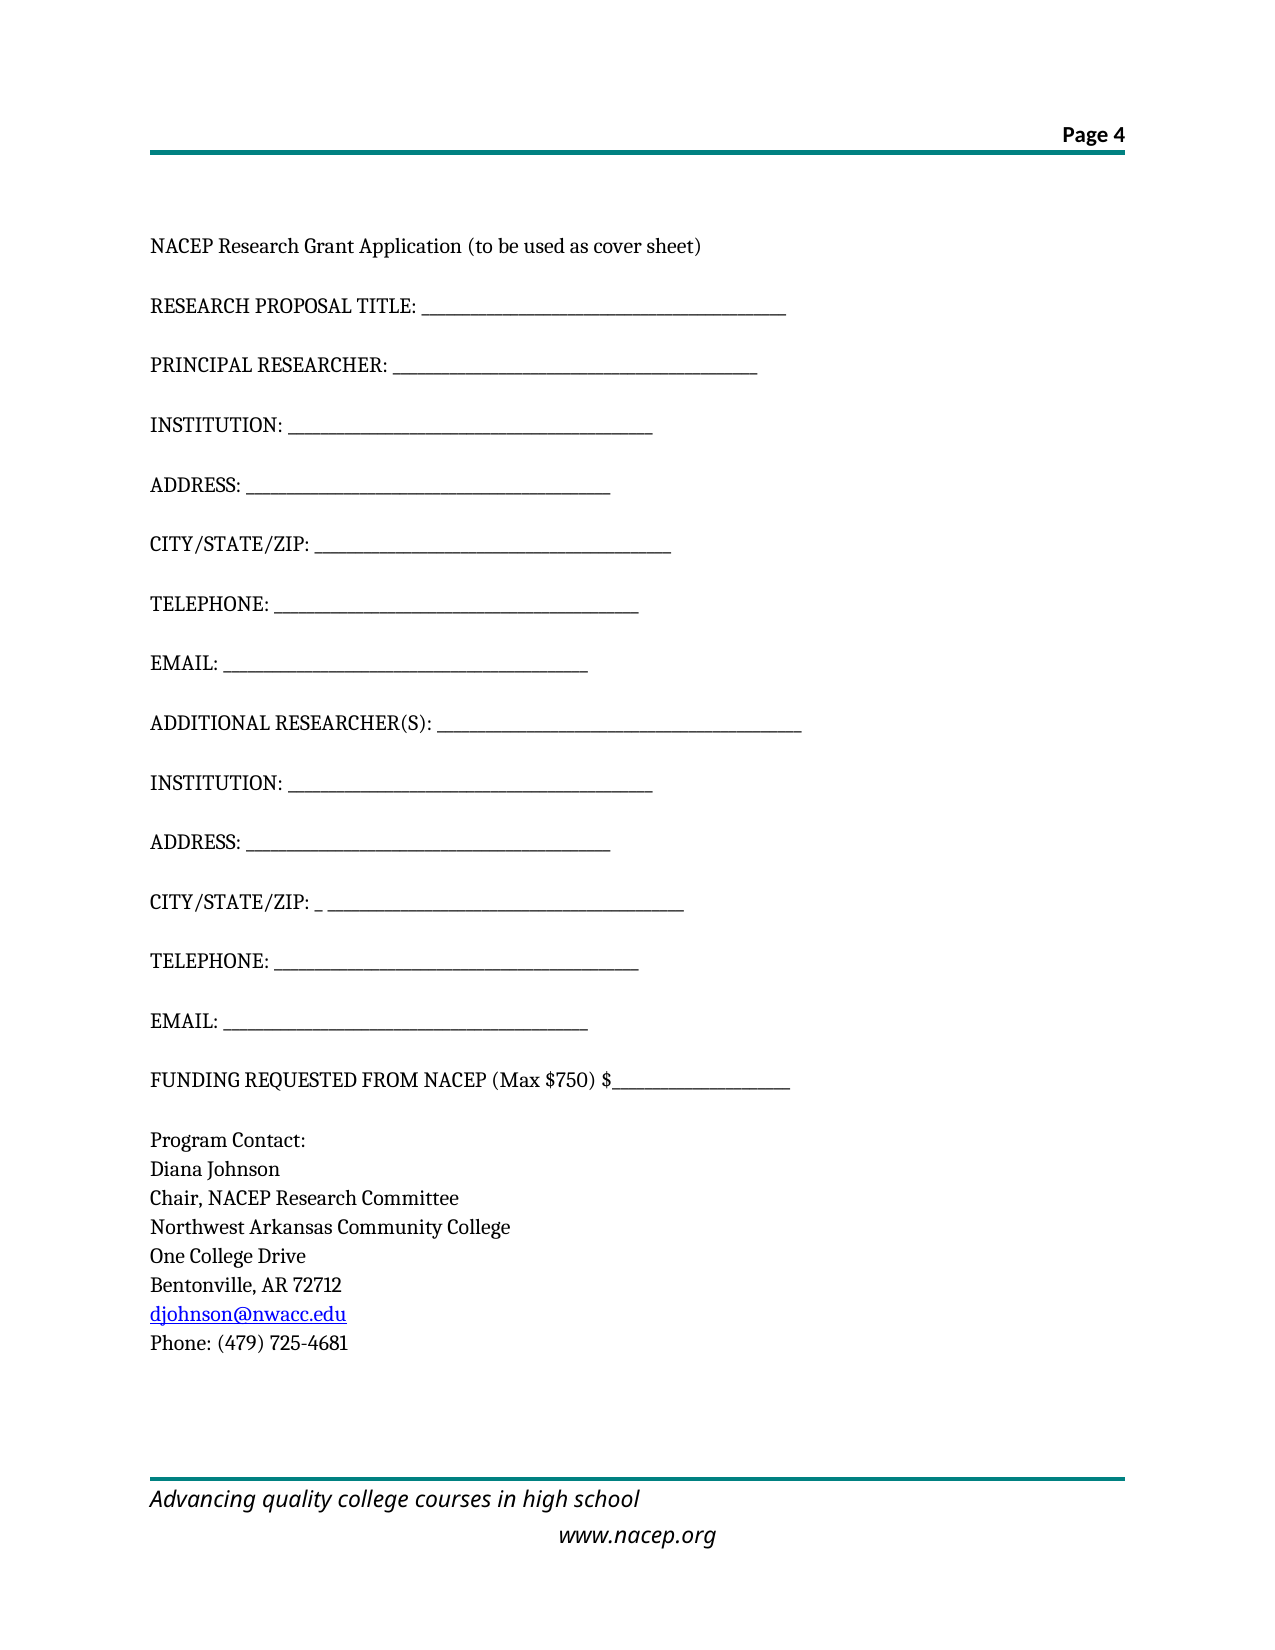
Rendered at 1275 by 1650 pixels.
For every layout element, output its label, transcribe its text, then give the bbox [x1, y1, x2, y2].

text CITY/STATE/ZIP: ____________________________________________ [150, 532, 1125, 557]
text PRINCIPAL RESEARCHER: _____________________________________________ [150, 353, 1125, 378]
text INSTITUTION: _____________________________________________ [150, 770, 1125, 795]
text INSTITUTION: _____________________________________________ [150, 413, 1125, 438]
text Northwest Arkansas Community College [150, 1214, 1125, 1240]
text EMAIL: _____________________________________________ [150, 1008, 1125, 1034]
text NACEP Research Grant Application (to be used as cover sheet) [150, 234, 1125, 259]
text Bentonville, AR 72712 [150, 1272, 1125, 1298]
text TELEPHONE: _____________________________________________ [150, 591, 1125, 617]
text ADDRESS: _____________________________________________ [150, 830, 1125, 855]
text CITY/STATE/ZIP: _ ____________________________________________ [150, 889, 1125, 914]
text ADDITIONAL RESEARCHER(S): _____________________________________________ [150, 711, 1125, 736]
text Program Contact: [150, 1128, 1125, 1153]
text RESEARCH PROPOSAL TITLE: _____________________________________________ [150, 293, 1125, 319]
text ADDRESS: _____________________________________________ [150, 472, 1125, 497]
text FUNDING REQUESTED FROM NACEP (Max $750) $______________________ [150, 1068, 1125, 1093]
text TELEPHONE: _____________________________________________ [150, 949, 1125, 974]
text Diana Johnson [150, 1157, 1125, 1182]
text Phone: (479) 725-4681 [150, 1330, 1125, 1356]
text EMAIL: _____________________________________________ [150, 651, 1125, 676]
text Chair, NACEP Research Committee [150, 1186, 1125, 1211]
text djohnson@nwacc.edu [150, 1301, 1125, 1327]
text One College Drive [150, 1243, 1125, 1269]
